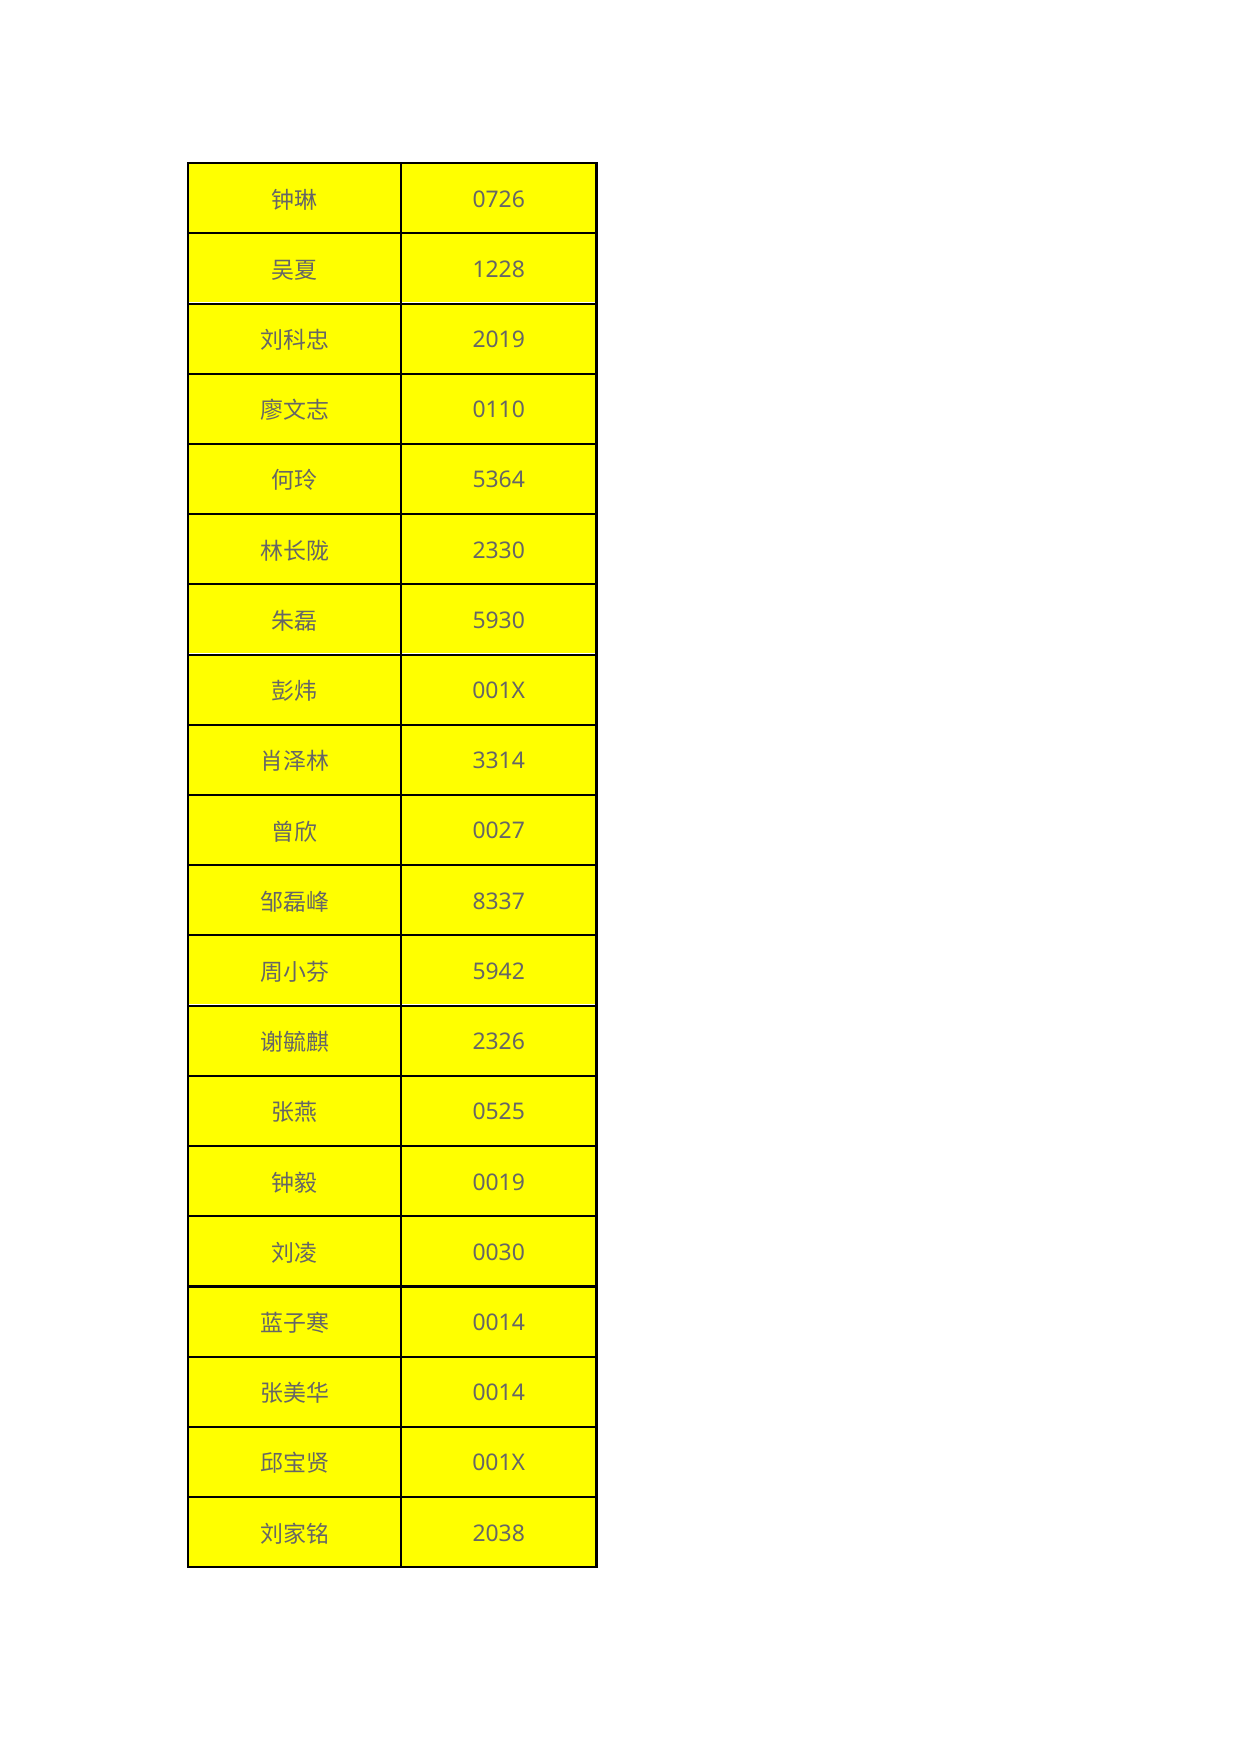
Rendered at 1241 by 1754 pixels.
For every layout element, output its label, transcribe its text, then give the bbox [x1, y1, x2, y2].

table_cell 钟毅 [189, 1147, 400, 1215]
table_cell 0014 [402, 1358, 595, 1426]
table_cell 刘家铭 [189, 1498, 400, 1566]
table_cell 曾欣 [189, 796, 400, 864]
table_cell 吴夏 [189, 234, 400, 302]
table_cell 001X [402, 656, 595, 724]
table_cell 2326 [402, 1007, 595, 1075]
table_cell 邹磊峰 [189, 866, 400, 934]
table_cell 0019 [402, 1147, 595, 1215]
table_cell 5930 [402, 585, 595, 653]
table_cell 0110 [402, 375, 595, 443]
table_cell 肖泽林 [189, 726, 400, 794]
table_cell 5942 [402, 936, 595, 1004]
table_cell 2019 [402, 305, 595, 373]
table_cell 林长陇 [189, 515, 400, 583]
table_cell 2038 [402, 1498, 595, 1566]
table_cell 2330 [402, 515, 595, 583]
table_cell 朱磊 [189, 585, 400, 653]
table_cell 何玲 [189, 445, 400, 513]
table_cell 周小芬 [189, 936, 400, 1004]
table_cell 谢毓麒 [189, 1007, 400, 1075]
table_cell 廖文志 [189, 375, 400, 443]
table_cell 8337 [402, 866, 595, 934]
table_cell 0525 [402, 1077, 595, 1145]
table_cell 张美华 [189, 1358, 400, 1426]
table_cell 0030 [402, 1217, 595, 1285]
table_cell 0726 [402, 164, 595, 232]
table_cell 邱宝贤 [189, 1428, 400, 1496]
table_cell 1228 [402, 234, 595, 302]
table_cell 刘科忠 [189, 305, 400, 373]
table_cell 彭炜 [189, 656, 400, 724]
table_cell 0027 [402, 796, 595, 864]
table_cell 001X [402, 1428, 595, 1496]
table_cell 蓝子寒 [189, 1288, 400, 1356]
table_cell 刘凌 [189, 1217, 400, 1285]
table_cell 张燕 [189, 1077, 400, 1145]
table_cell 5364 [402, 445, 595, 513]
table_cell 0014 [402, 1288, 595, 1356]
table_cell 钟琳 [189, 164, 400, 232]
table_cell 3314 [402, 726, 595, 794]
